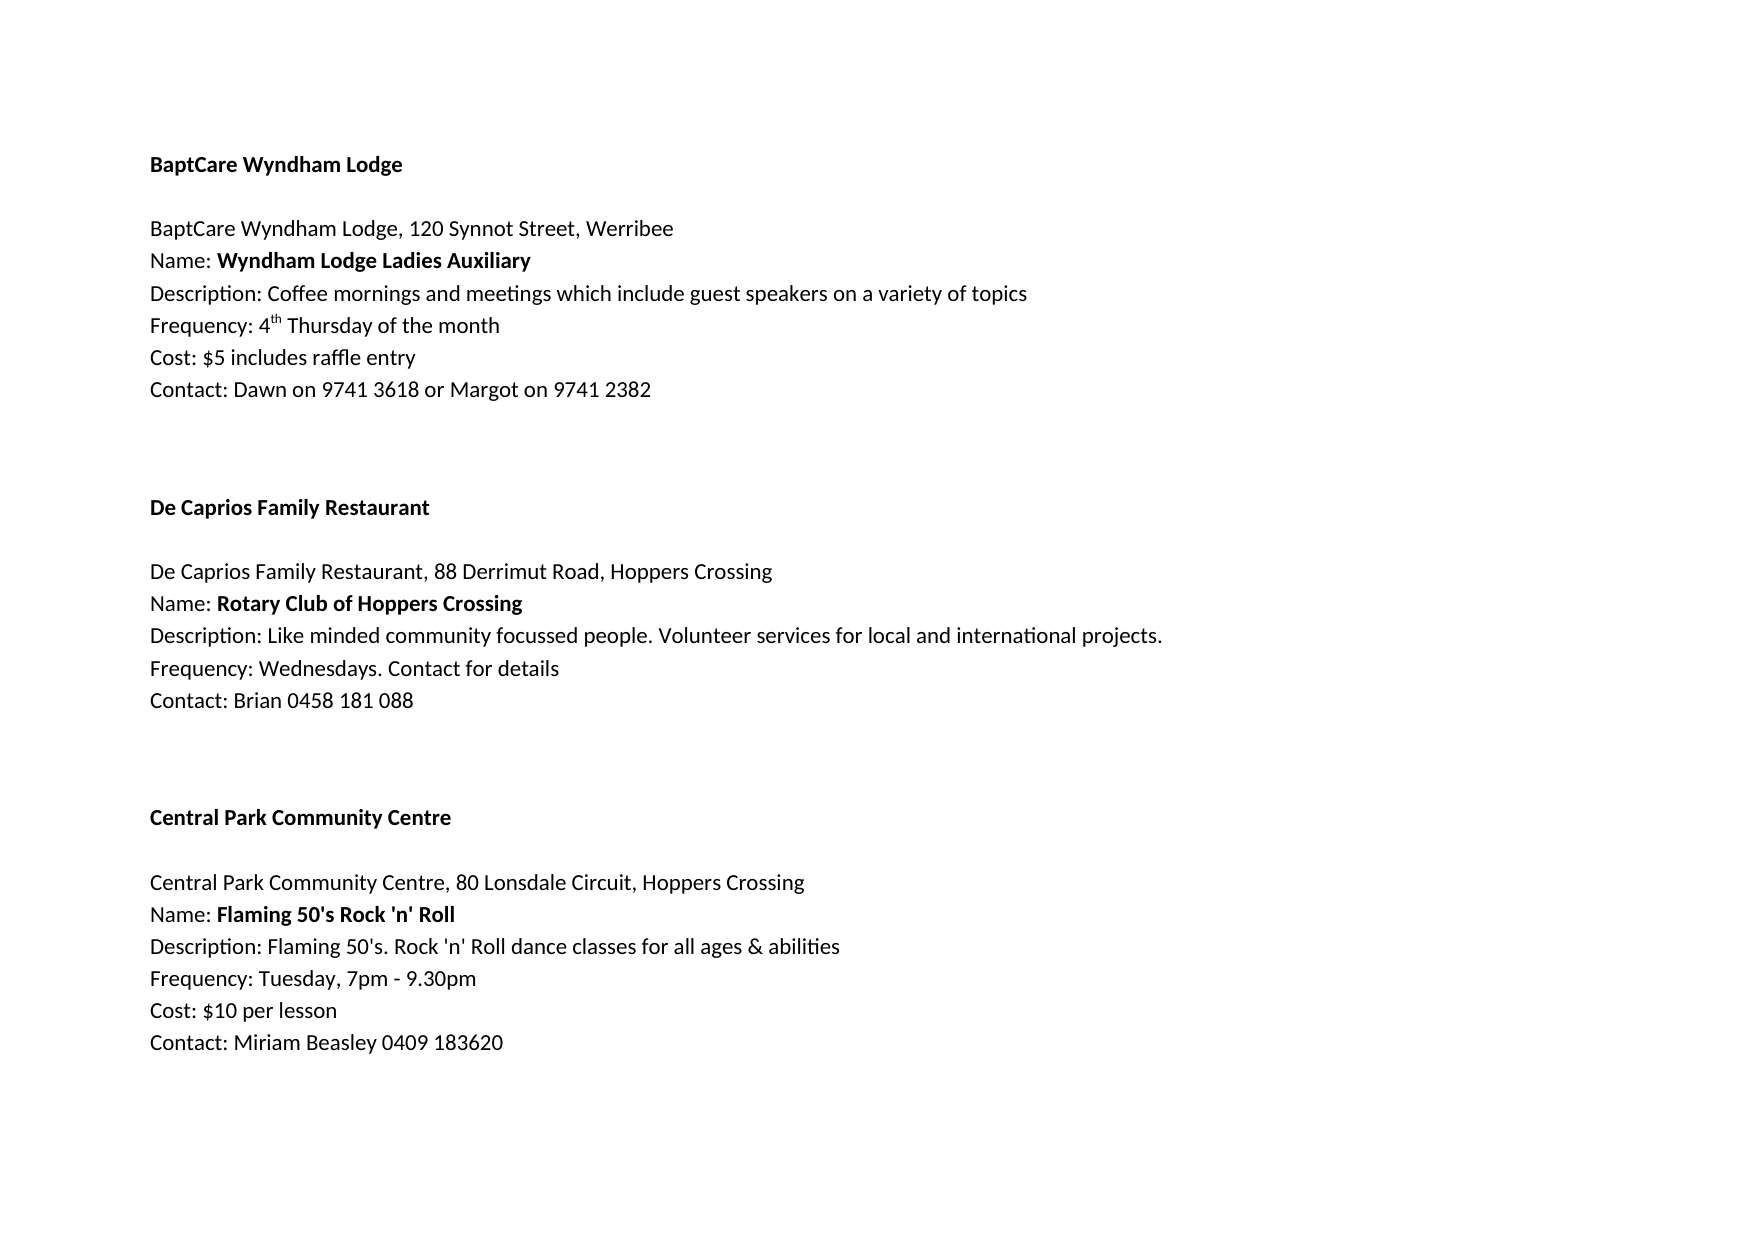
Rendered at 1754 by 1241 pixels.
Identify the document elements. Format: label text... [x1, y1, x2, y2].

text Name: Flaming 50's Rock 'n' Roll [150, 900, 1604, 928]
text Frequency: Tuesday, 7pm - 9.30pm [150, 964, 1604, 992]
text Cost: $5 includes raffle entry [150, 343, 1604, 371]
text Description: Like minded community focussed people. Volunteer services for local and international projects. [150, 621, 1604, 649]
text Name: Rotary Club of Hoppers Crossing [150, 589, 1604, 617]
subtitle De Caprios Family Restaurant [150, 493, 1604, 521]
text Contact: Brian 0458 181 088 [150, 686, 1604, 714]
text De Caprios Family Restaurant, 88 Derrimut Road, Hoppers Crossing [150, 557, 1604, 585]
text Central Park Community Centre, 80 Lonsdale Circuit, Hoppers Crossing [150, 868, 1604, 896]
text Name: Wyndham Lodge Ladies Auxiliary [150, 247, 1604, 274]
subtitle Central Park Community Centre [150, 803, 1604, 831]
text Frequency: Wednesdays. Contact for details [150, 654, 1604, 682]
text Description: Flaming 50's. Rock 'n' Roll dance classes for all ages & abilities [150, 932, 1604, 960]
text Contact: Dawn on 9741 3618 or Margot on 9741 2382 [150, 375, 1604, 403]
subtitle BaptCare Wyndham Lodge [150, 150, 1604, 178]
text Description: Coffee mornings and meetings which include guest speakers on a variety of topics [150, 279, 1604, 307]
text Contact: Miriam Beasley 0409 183620 [150, 1028, 1604, 1057]
text Cost: $10 per lesson [150, 996, 1604, 1024]
text BaptCare Wyndham Lodge, 120 Synnot Street, Werribee [150, 214, 1604, 242]
text Frequency: 4th Thursday of the month [150, 311, 1604, 339]
